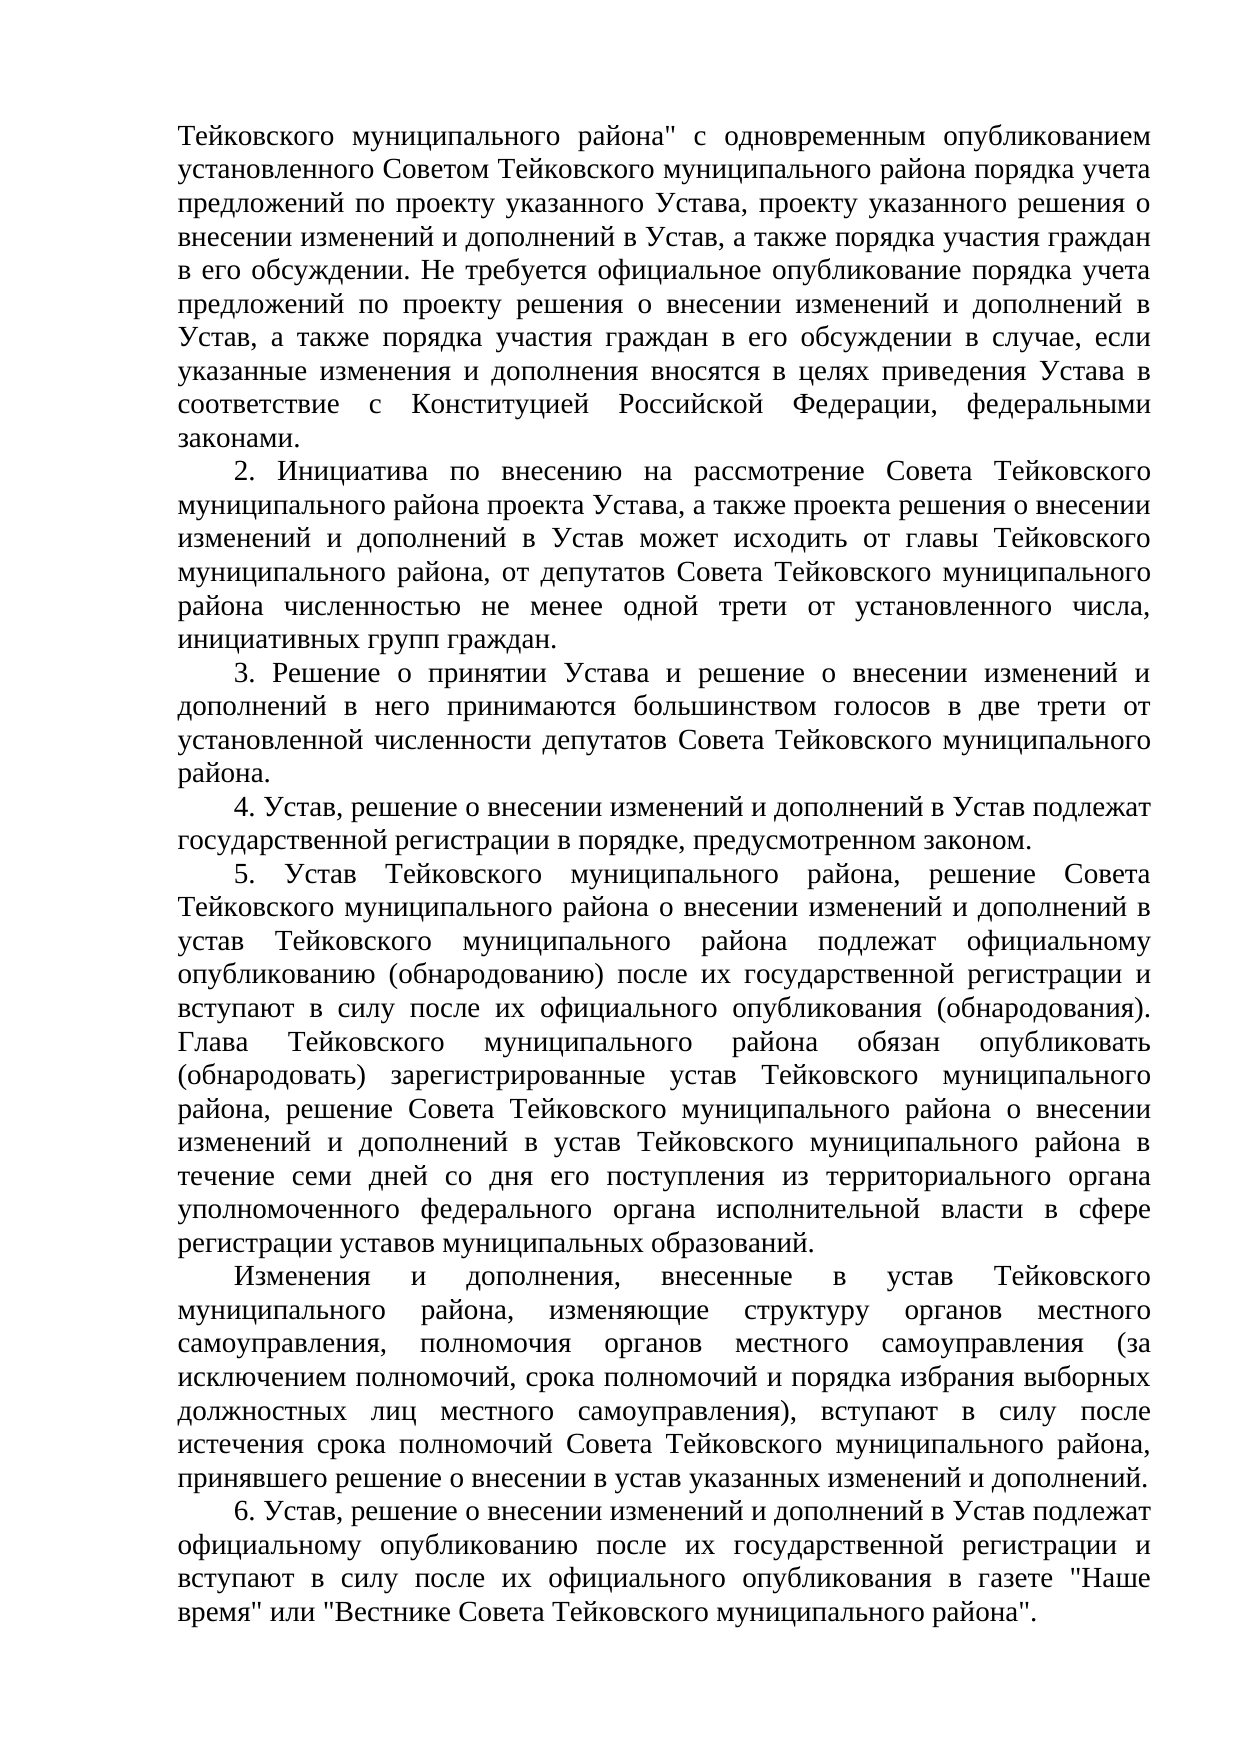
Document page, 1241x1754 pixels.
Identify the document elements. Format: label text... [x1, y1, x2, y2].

text Изменения и дополнения, внесенные в устав Тейковского муниципального района, изменяющие структуру органов местного самоуправления, полномочия органов местного самоуправления (за исключением полномочий, срока полномочий и порядка избрания выборных должностных лиц местного самоуправления), вступают в силу после истечения срока полномочий Совета Тейковского муниципального района, принявшего решение о внесении в устав указанных изменений и дополнений. [177, 1258, 1152, 1493]
text 4. Устав, решение о внесении изменений и дополнений в Устав подлежат государственной регистрации в порядке, предусмотренном законом. [177, 789, 1152, 856]
text 3. Решение о принятии Устава и решение о внесении изменений и дополнений в него принимаются большинством голосов в две трети от установленной численности депутатов Совета Тейковского муниципального района. [177, 655, 1152, 789]
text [177, 118, 1152, 453]
text 2. Инициатива по внесению на рассмотрение Совета Тейковского муниципального района проекта Устава, а также проекта решения о внесении изменений и дополнений в Устав может исходить от главы Тейковского муниципального района, от депутатов Совета Тейковского муниципального района численностью не менее одной трети от установленного числа, инициативных групп граждан. [177, 453, 1152, 655]
text 6. Устав, решение о внесении изменений и дополнений в Устав подлежат официальному опубликованию после их государственной регистрации и вступают в силу после их официального опубликования в газете "Наше время" или "Вестнике Совета Тейковского муниципального района". [177, 1493, 1152, 1627]
text 5. Устав Тейковского муниципального района, решение Совета Тейковского муниципального района о внесении изменений и дополнений в устав Тейковского муниципального района подлежат официальному опубликованию (обнародованию) после их государственной регистрации и вступают в силу после их официального опубликования (обнародования). Глава Тейковского муниципального района обязан опубликовать (обнародовать) зарегистрированные устав Тейковского муниципального района, решение Совета Тейковского муниципального района о внесении изменений и дополнений в устав Тейковского муниципального района в течение семи дней со дня его поступления из территориального органа уполномоченного федерального органа исполнительной власти в сфере регистрации уставов муниципальных образований. [177, 856, 1152, 1258]
